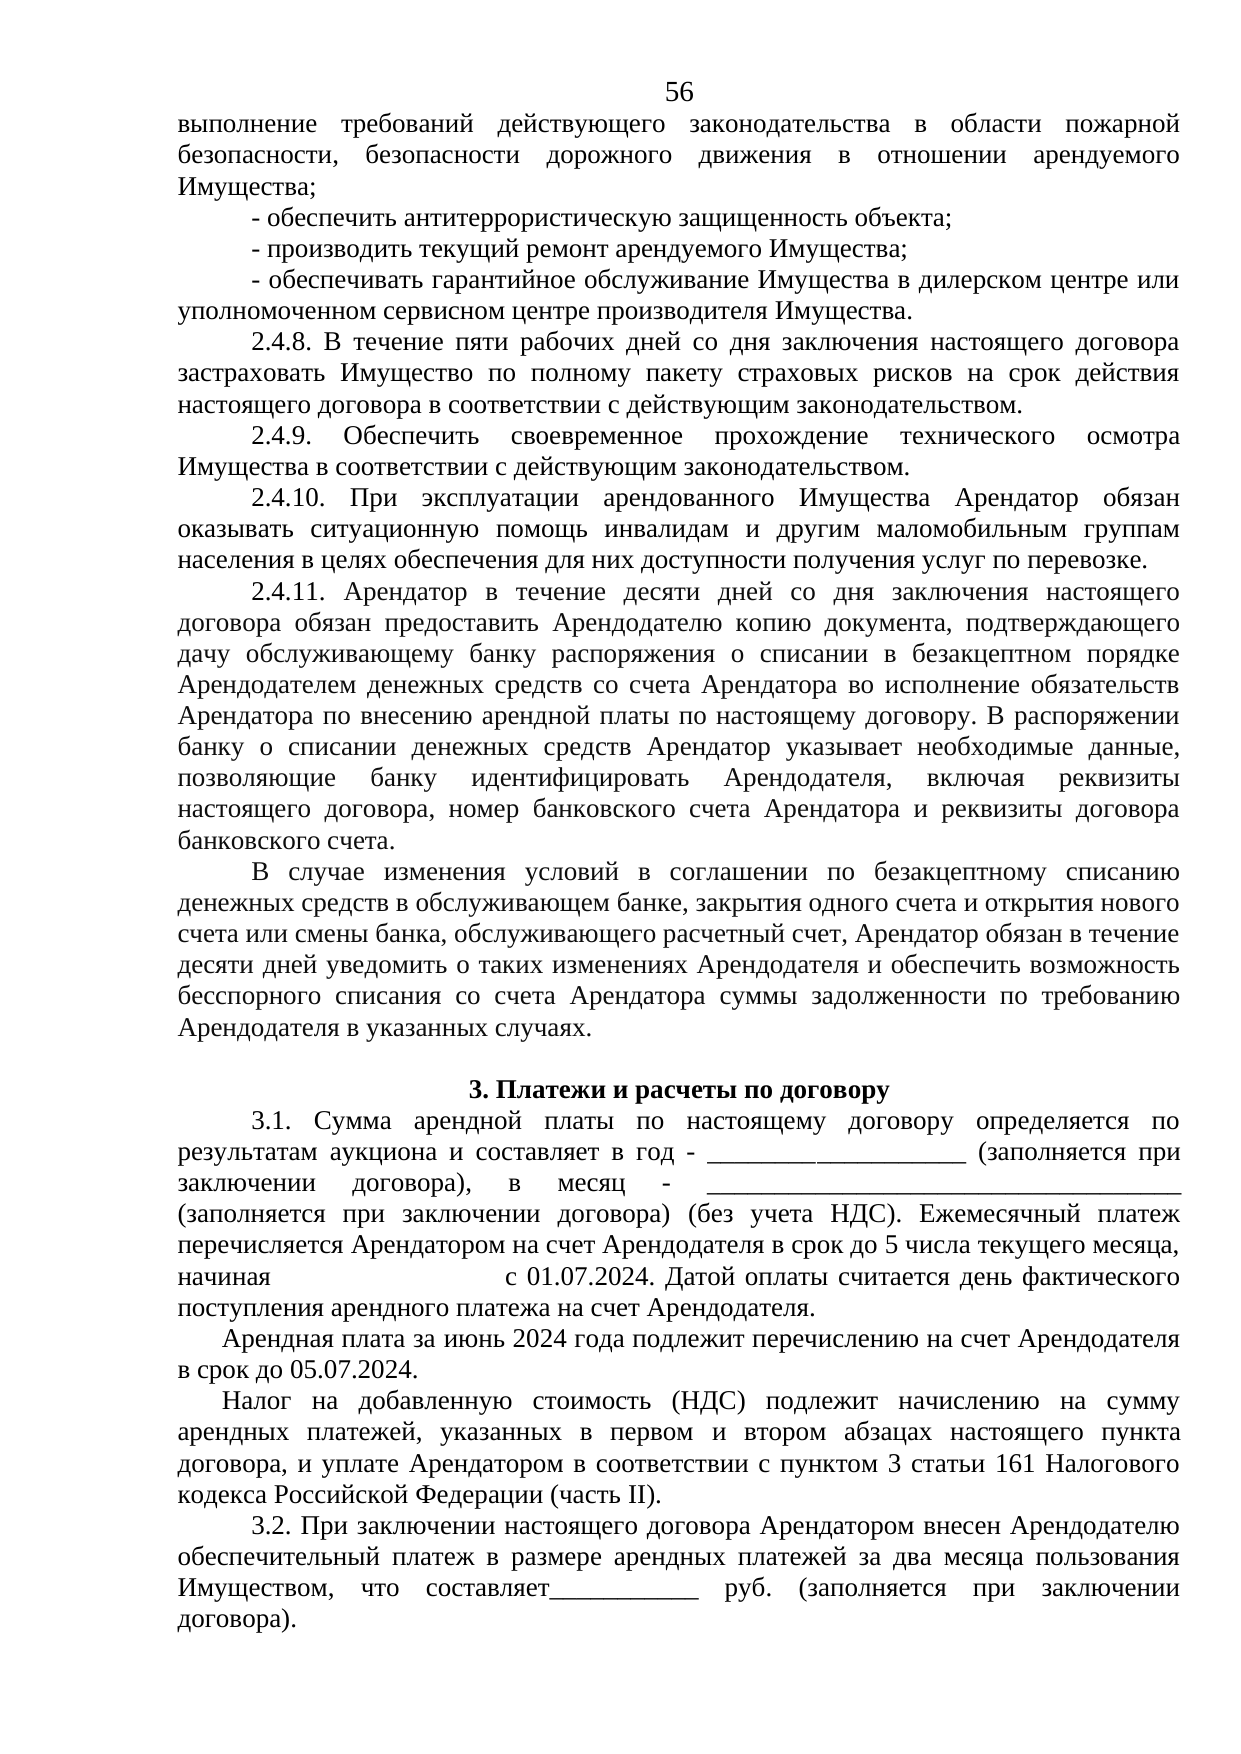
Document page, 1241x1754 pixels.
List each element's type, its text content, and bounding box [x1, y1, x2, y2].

text 2.4.11. Арендатор в течение десяти дней со дня заключения настоящего договора обязан предоставить Арендодателю копию документа, подтверждающего дачу обслуживающему банку распоряжения о списании в безакцептном порядке Арендодателем денежных средств со счета Арендатора во исполнение обязательств Арендатора по внесению арендной платы по настоящему договору. В распоряжении банку о списании денежных средств Арендатор указывает необходимые данные, позволяющие банку идентифицировать Арендодателя, включая реквизиты настоящего договора, номер банковского счета Арендатора и реквизиты договора банковского счета. [177, 574, 1181, 855]
text 3. Платежи и расчеты по договору [177, 1073, 1181, 1104]
text - обеспечивать гарантийное обслуживание Имущества в дилерском центре или уполномоченном сервисном центре производителя Имущества. [177, 263, 1181, 325]
text - обеспечить антитеррористическую защищенность объекта; [177, 201, 1181, 232]
text Налог на добавленную стоимость (НДС) подлежит начислению на сумму арендных платежей, указанных в первом и втором абзацах настоящего пункта договора, и уплате Арендатором в соответствии с пунктом 3 статьи 161 Налогового кодекса Российской Федерации (часть II). [177, 1384, 1181, 1509]
text 2.4.8. В течение пяти рабочих дней со дня заключения настоящего договора застраховать Имущество по полному пакету страховых рисков на срок действия настоящего договора в соответствии с действующим законодательством. [177, 325, 1181, 419]
text 2.4.9. Обеспечить своевременное прохождение технического осмотра Имущества в соответствии с действующим законодательством. [177, 419, 1181, 481]
text - производить текущий ремонт арендуемого Имущества; [177, 232, 1181, 263]
text 3.2. При заключении настоящего договора Арендатором внесен Арендодателю обеспечительный платеж в размере арендных платежей за два месяца пользования Имуществом, что составляет___________ руб. (заполняется при заключении договора). [177, 1509, 1181, 1633]
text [177, 107, 1181, 201]
text В случае изменения условий в соглашении по безакцептному списанию денежных средств в обслуживающем банке, закрытия одного счета и открытия нового счета или смены банка, обслуживающего расчетный счет, Арендатор обязан в течение десяти дней уведомить о таких изменениях Арендодателя и обеспечить возможность бесспорного списания со счета Арендатора суммы задолженности по требованию Арендодателя в указанных случаях. [177, 855, 1181, 1042]
text 2.4.10. При эксплуатации арендованного Имущества Арендатор обязан оказывать ситуационную помощь инвалидам и другим маломобильным группам населения в целях обеспечения для них доступности получения услуг по перевозке. [177, 481, 1181, 574]
text 3.1. Сумма арендной платы по настоящему договору определяется по результатам аукциона и составляет в год - ___________________ (заполняется при заключении договора), в месяц - ___________________________________ (заполняется при заключении договора) (без учета НДС). Ежемесячный платеж перечисляется Арендатором на счет Арендодателя в срок до 5 числа текущего месяца, начиная с 01.07.2024. Датой оплаты считается день фактического поступления арендного платежа на счет Арендодателя. [177, 1104, 1181, 1322]
text Арендная плата за июнь 2024 года подлежит перечислению на счет Арендодателя в срок до 05.07.2024. [177, 1322, 1181, 1384]
